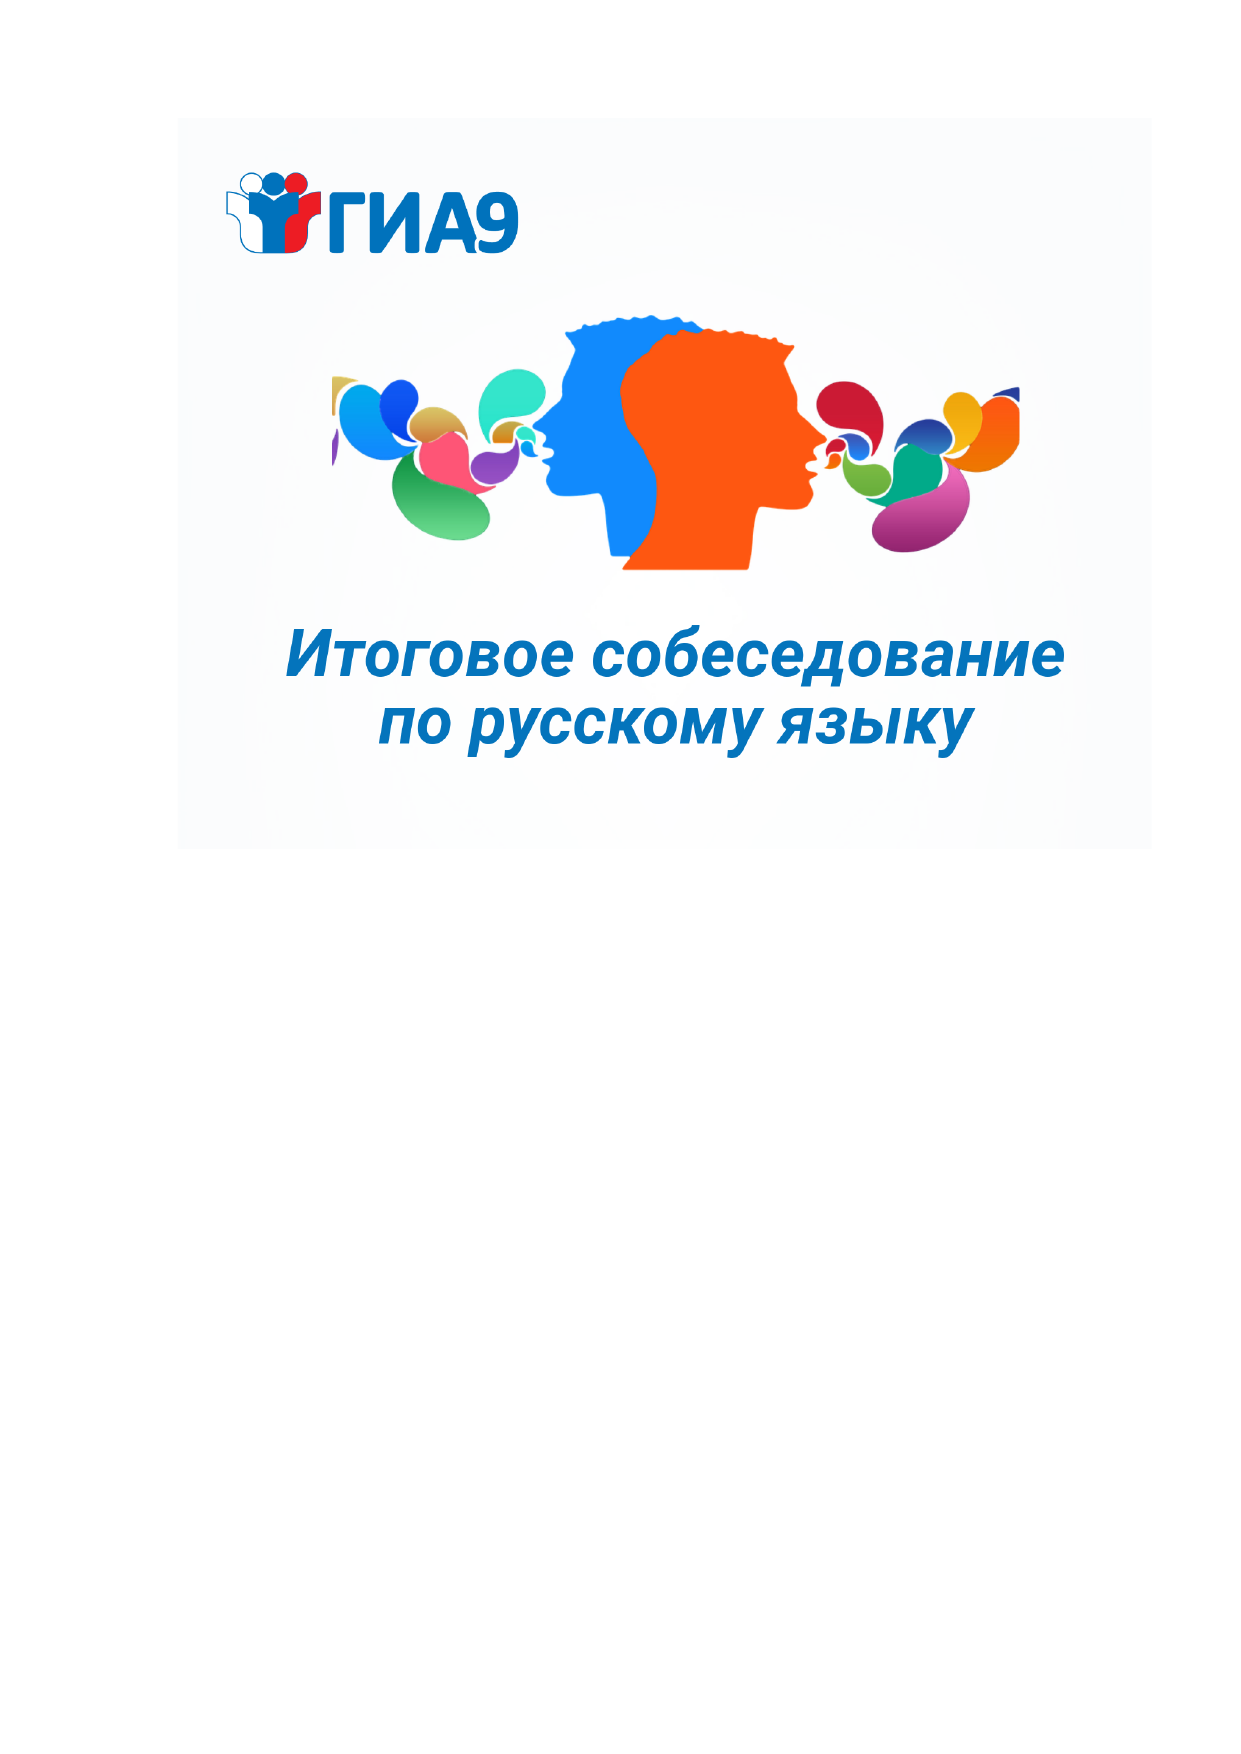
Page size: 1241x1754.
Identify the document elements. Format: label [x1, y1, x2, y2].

picture [177, 118, 1152, 849]
